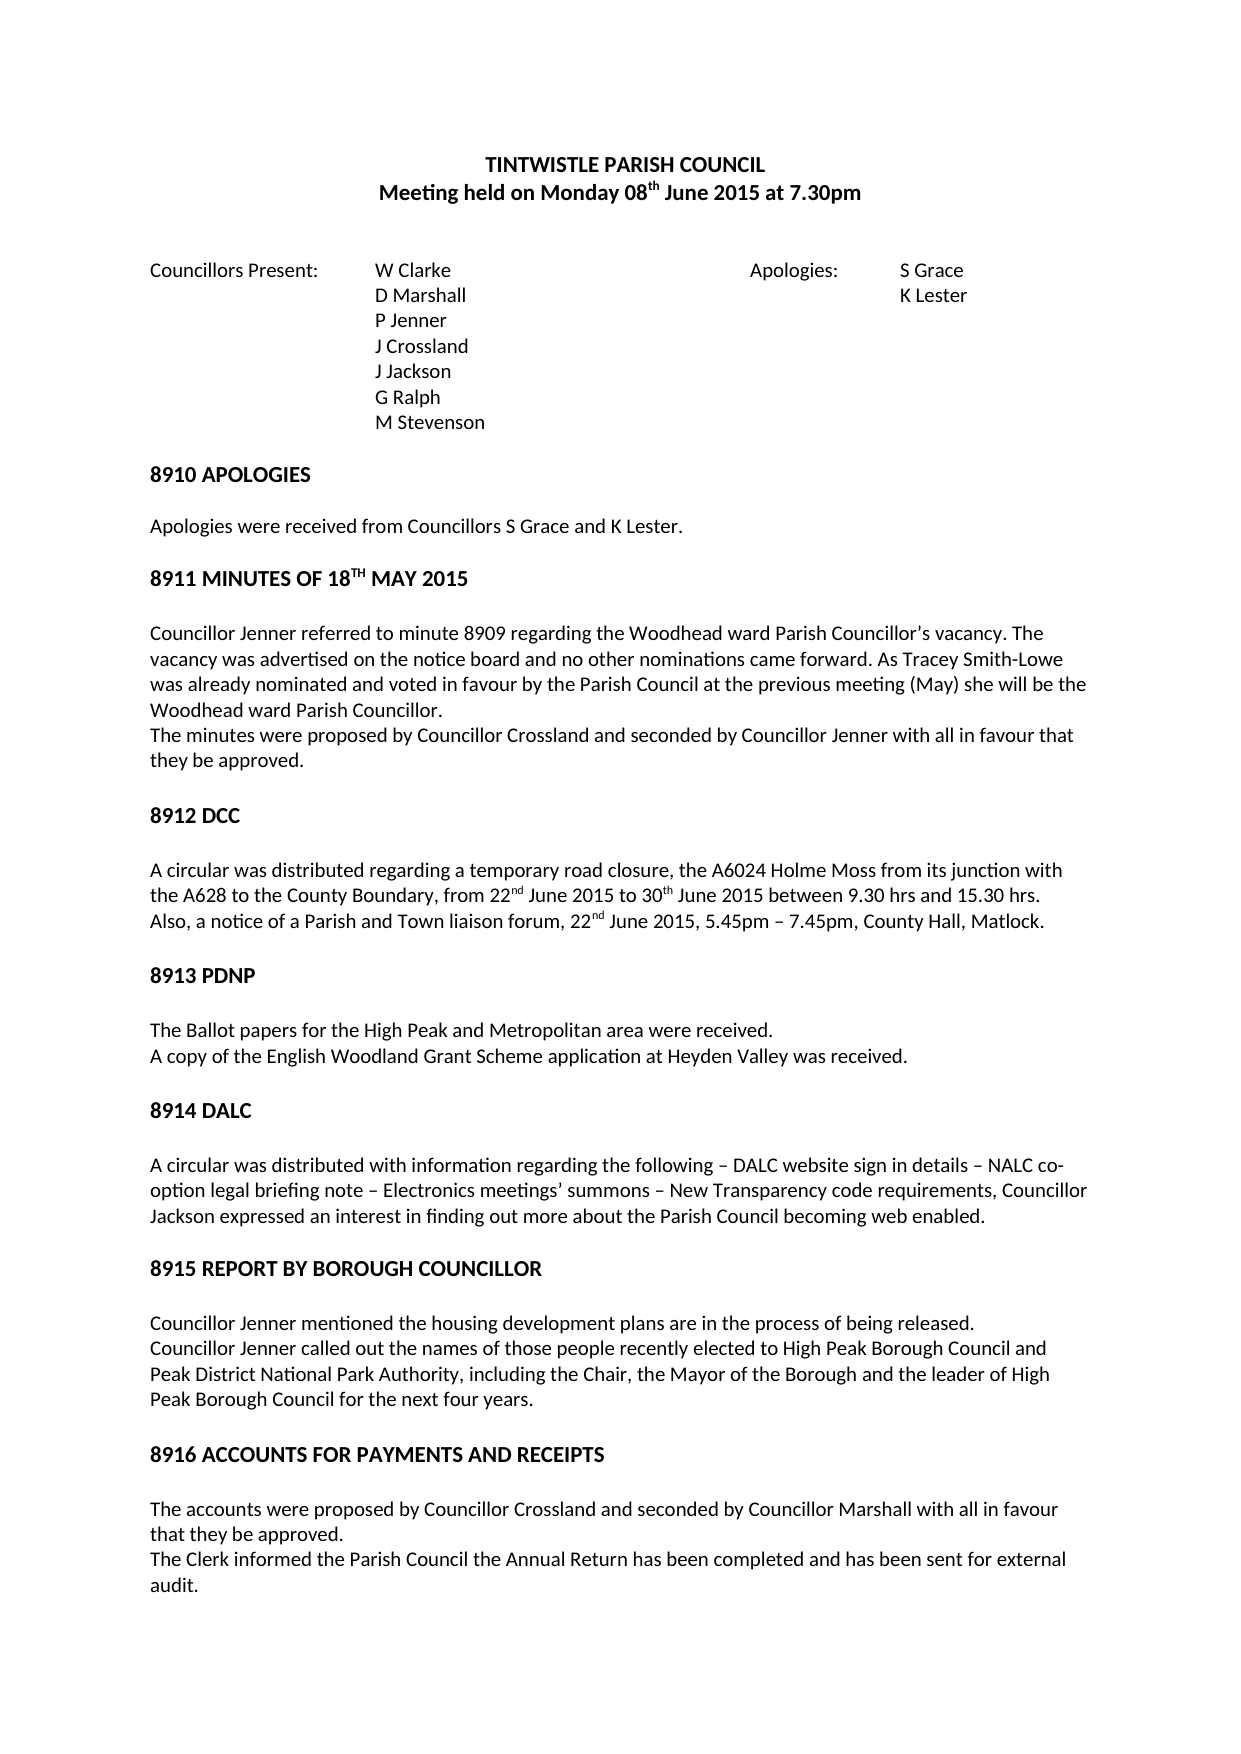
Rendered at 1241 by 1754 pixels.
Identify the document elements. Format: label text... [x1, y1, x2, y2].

text The minutes were proposed by Councillor Crossland and seconded by Councillor Jenner with all in favour that they be approved. [150, 722, 1090, 773]
text The accounts were proposed by Councillor Crossland and seconded by Councillor Marshall with all in favour that they be approved. [150, 1496, 1090, 1547]
text 8910 APOLOGIES [150, 460, 1090, 488]
text J Crossland [150, 333, 1090, 358]
text A circular was distributed regarding a temporary road closure, the A6024 Holme Moss from its junction with the A628 to the County Boundary, from 22nd June 2015 to 30th June 2015 between 9.30 hrs and 15.30 hrs. [150, 857, 1090, 908]
text D Marshall K Lester [150, 282, 1090, 308]
text Councillor Jenner called out the names of those people recently elected to High Peak Borough Council and Peak District National Park Authority, including the Chair, the Mayor of the Borough and the leader of High Peak Borough Council for the next four years. [150, 1335, 1090, 1412]
text TINTWISTLE PARISH COUNCIL [150, 150, 1090, 178]
text The Clerk informed the Parish Council the Annual Return has been completed and has been sent for external audit. [150, 1547, 1090, 1597]
text 8915 REPORT BY BOROUGH COUNCILLOR [150, 1254, 1090, 1282]
text The Ballot papers for the High Peak and Metropolitan area were received. [150, 1017, 1090, 1043]
text Councillors Present: W Clarke Apologies: S Grace [150, 257, 1090, 282]
text Councillor Jenner referred to minute 8909 regarding the Woodhead ward Parish Councillor’s vacancy. The vacancy was advertised on the notice board and no other nominations came forward. As Tracey Smith-Lowe was already nominated and voted in favour by the Parish Council at the previous meeting (May) she will be the Woodhead ward Parish Councillor. [150, 621, 1090, 722]
text 8913 PDNP [150, 961, 1090, 989]
text Meeting held on Monday 08th June 2015 at 7.30pm [150, 178, 1090, 206]
text A circular was distributed with information regarding the following – DALC website sign in details – NALC co-option legal briefing note – Electronics meetings’ summons – New Transparency code requirements, Councillor Jackson expressed an interest in finding out more about the Parish Council becoming web enabled. [150, 1152, 1090, 1228]
text Also, a notice of a Parish and Town liaison forum, 22nd June 2015, 5.45pm – 7.45pm, County Hall, Matlock. [150, 908, 1090, 933]
text A copy of the English Woodland Grant Scheme application at Heyden Valley was received. [150, 1043, 1090, 1068]
text Councillor Jenner mentioned the housing development plans are in the process of being released. [150, 1310, 1090, 1335]
text G Ralph [150, 384, 1090, 409]
text 8916 ACCOUNTS FOR PAYMENTS AND RECEIPTS [150, 1440, 1090, 1468]
text 8912 DCC [150, 801, 1090, 829]
text J Jackson [150, 358, 1090, 384]
text M Stevenson [150, 409, 1090, 435]
text 8914 DALC [150, 1096, 1090, 1124]
text P Jenner [150, 308, 1090, 333]
text 8911 MINUTES OF 18TH MAY 2015 [150, 564, 1090, 592]
text Apologies were received from Councillors S Grace and K Lester. [150, 514, 1090, 539]
